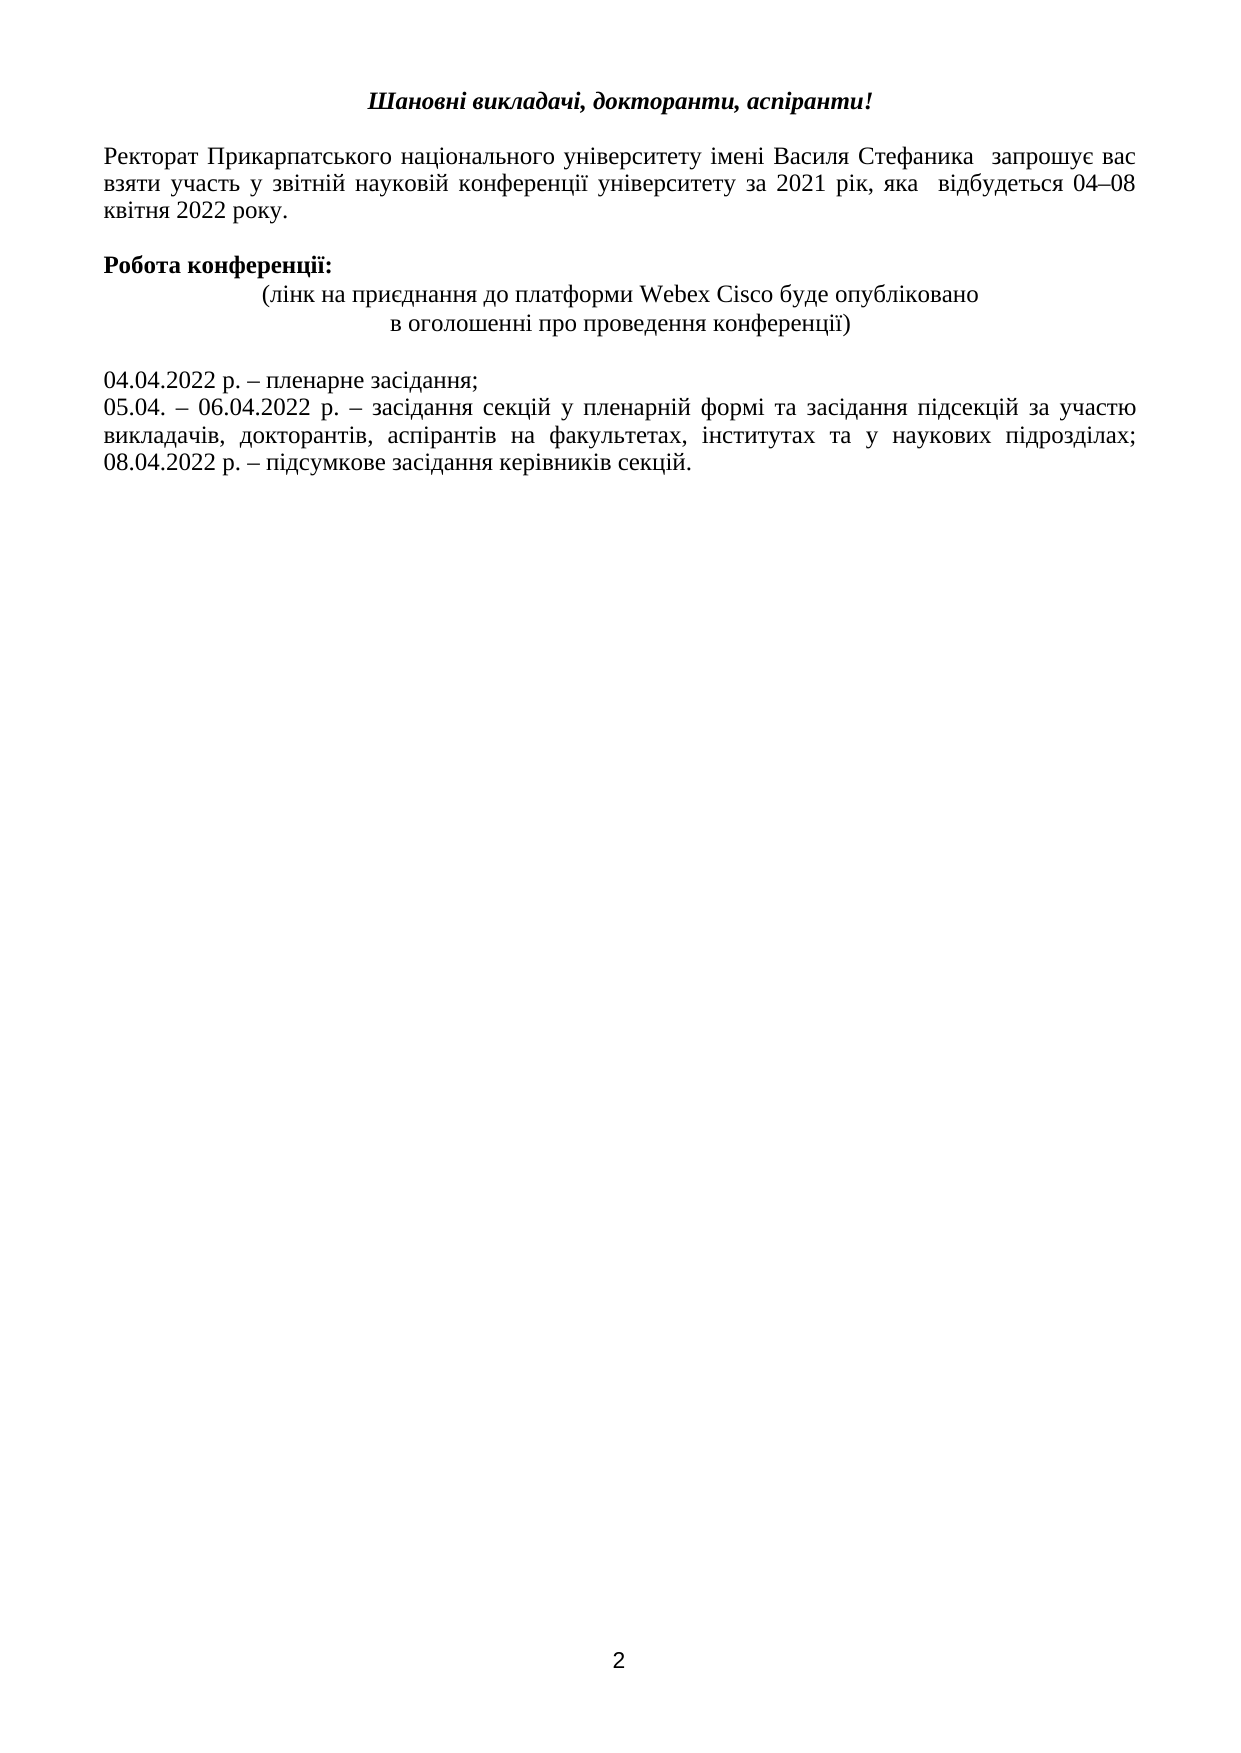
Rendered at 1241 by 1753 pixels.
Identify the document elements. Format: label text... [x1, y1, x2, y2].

text Шановні викладачі, докторанти, аспіранти! [103, 86, 1137, 114]
text в оголошенні про проведення конференції) [103, 308, 1137, 337]
text Робота конференції: [103, 252, 1137, 279]
text 05.04. – 06.04.2022 р. – засідання секцій у пленарній формі та засідання підсекцій за участю викладачів, докторантів, аспірантів на факультетах, інститутах та у наукових підрозділах; 08.04.2022 р. – підсумкове засідання керівників секцій. [103, 394, 1137, 476]
text Ректорат Прикарпатського національного університету імені Василя Стефаника запрошує вас взяти участь у звітній науковій конференції університету за 2021 рік, яка відбудеться 04–08 квітня 2022 року. [103, 142, 1137, 224]
text (лінк на приєднання до платформи Webex Cisco буде опубліковано [103, 279, 1137, 308]
text 04.04.2022 р. – пленарне засідання; [103, 365, 1137, 394]
